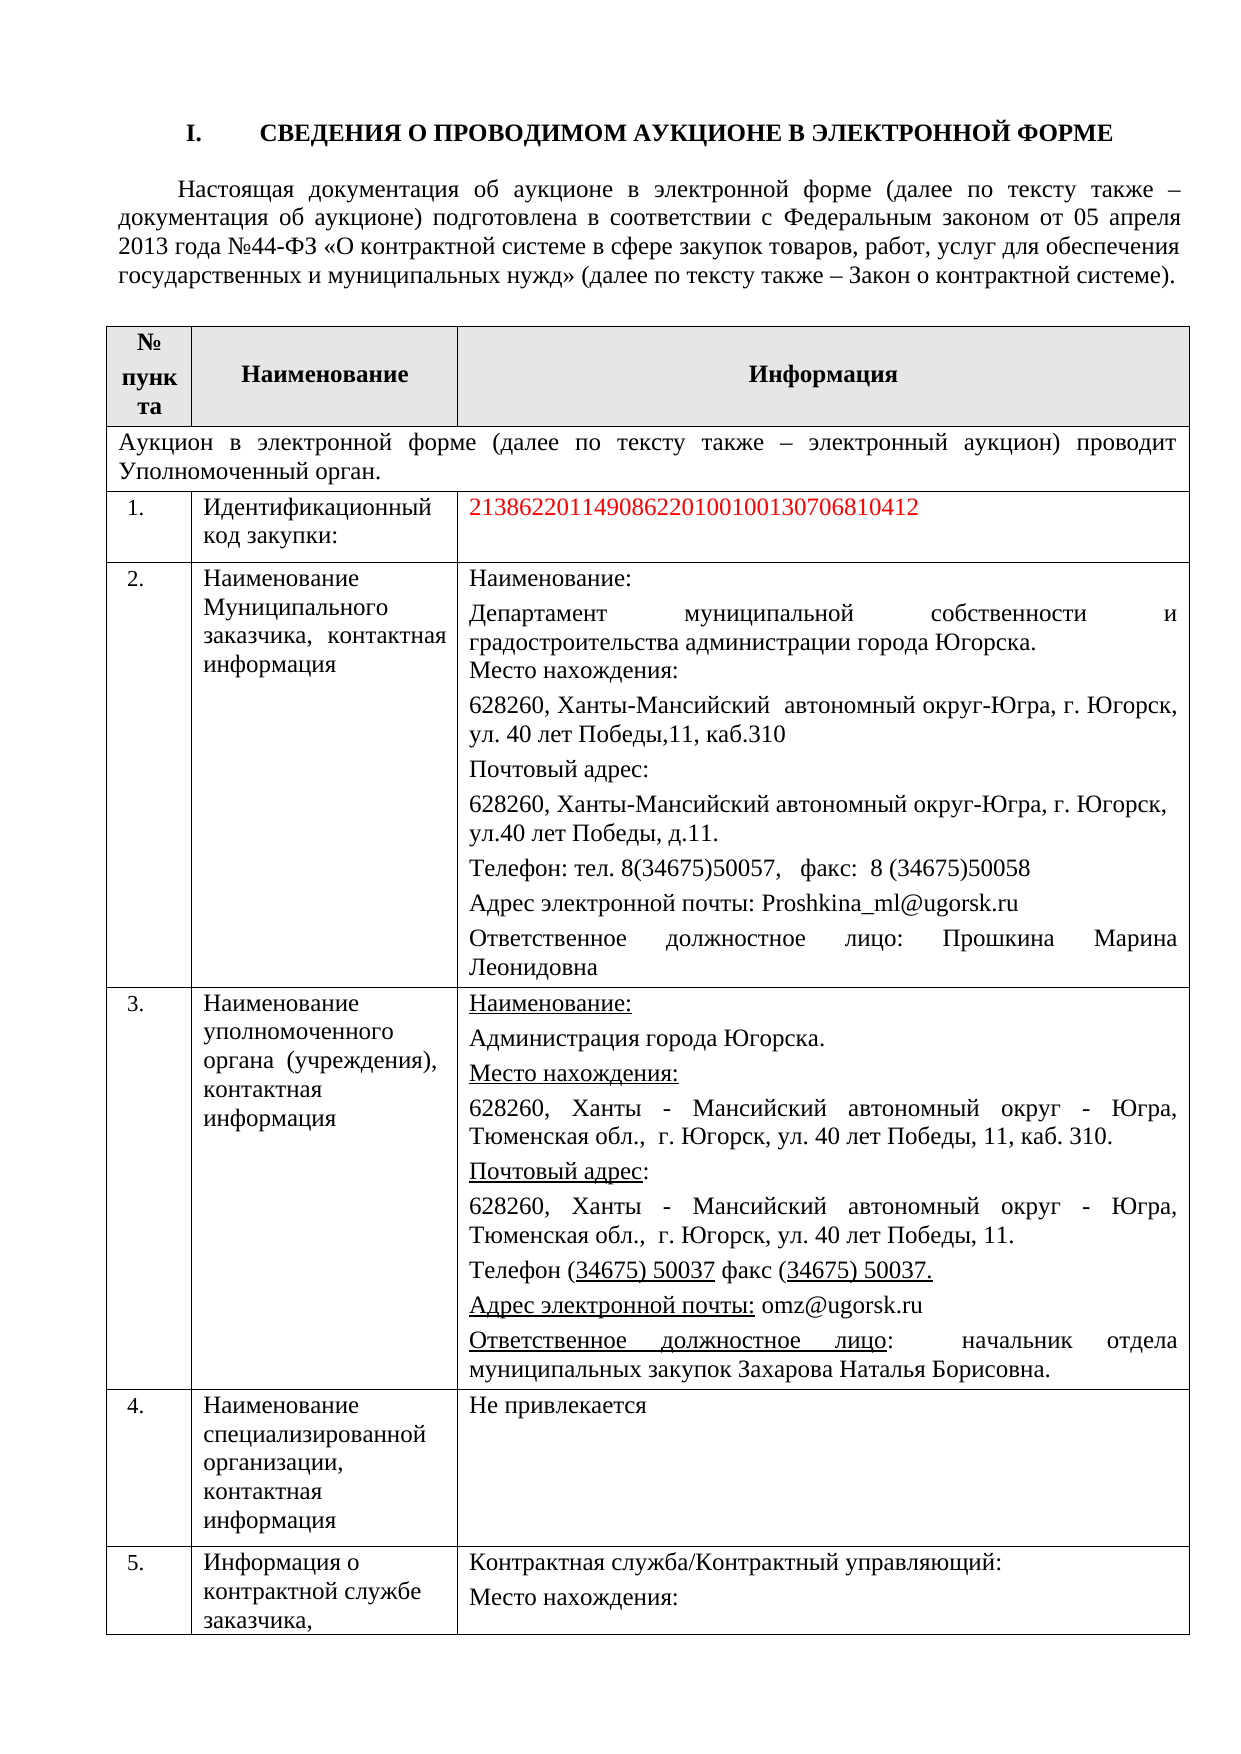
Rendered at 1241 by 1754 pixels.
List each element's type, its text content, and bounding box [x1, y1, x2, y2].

table_cell [107, 1390, 191, 1546]
table_header Информация [458, 327, 1189, 426]
text Настоящая документация об аукционе в электронной форме (далее по тексту также – документация об аукционе) подготовлена в соответствии с Федеральным законом от 05 апреля 2013 года №44-ФЗ «О контрактной системе в сфере закупок товаров, работ, услуг для обеспечения государственных и муниципальных нужд» (далее по тексту также – Закон о контрактной системе). [118, 174, 1181, 289]
table_cell [107, 492, 191, 562]
table_cell Наименование: Департамент муниципальной собственности и градостроительства администрации города Югорска. Место нахождения: 628260, Ханты-Мансийский автономный округ-Югра, г. Югорск, ул. 40 лет Победы,11, каб.310 Почтовый адрес: 628260, Ханты-Мансийский автономный округ-Югра, г. Югорск, ул.40 лет Победы, д.11. Телефон: тел. 8(34675)50057, факс: 8 (34675)50058 Адрес электронной почты: Proshkina_ml@ugorsk.ru Ответственное должностное лицо: Прошкина Марина Леонидовна [458, 563, 1189, 987]
table_cell Не привлекается [458, 1390, 1189, 1546]
table_cell Наименование уполномоченного органа (учреждения), контактная информация [192, 988, 457, 1389]
table_cell [107, 988, 191, 1389]
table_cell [192, 1547, 457, 1633]
table_cell Наименование Муниципального заказчика, контактная информация [192, 563, 457, 987]
text I. СВЕДЕНИЯ О ПРОВОДИМОМ АУКЦИОНЕ В ЭЛЕКТРОННОЙ ФОРМЕ [118, 118, 1181, 147]
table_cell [458, 1547, 1189, 1633]
table_cell Наименование: Администрация города Югорска. Место нахождения: 628260, Ханты - Мансийский автономный округ - Югра, Тюменская обл., г. Югорск, ул. 40 лет Победы, 11, каб. 310. Почтовый адрес: 628260, Ханты - Мансийский автономный округ - Югра, Тюменская обл., г. Югорск, ул. 40 лет Победы, 11. Телефон (34675) 50037 факс (34675) 50037. Адрес электронной почты: omz@ugorsk.ru Ответственное должностное лицо: начальник отдела муниципальных закупок Захарова Наталья Борисовна. [458, 988, 1189, 1389]
table_cell 213862201149086220100100130706810412 [458, 492, 1189, 562]
table_cell [107, 563, 191, 987]
table_cell Наименование специализированной организации, контактная информация [192, 1390, 457, 1546]
table_cell Идентификационный код закупки: [192, 492, 457, 562]
table_cell Аукцион в электронной форме (далее по тексту также – электронный аукцион) проводит Уполномоченный орган. [107, 427, 1189, 491]
table_header № пункта [107, 327, 191, 426]
table_cell [107, 1547, 191, 1633]
table_header Наименование [192, 327, 457, 426]
